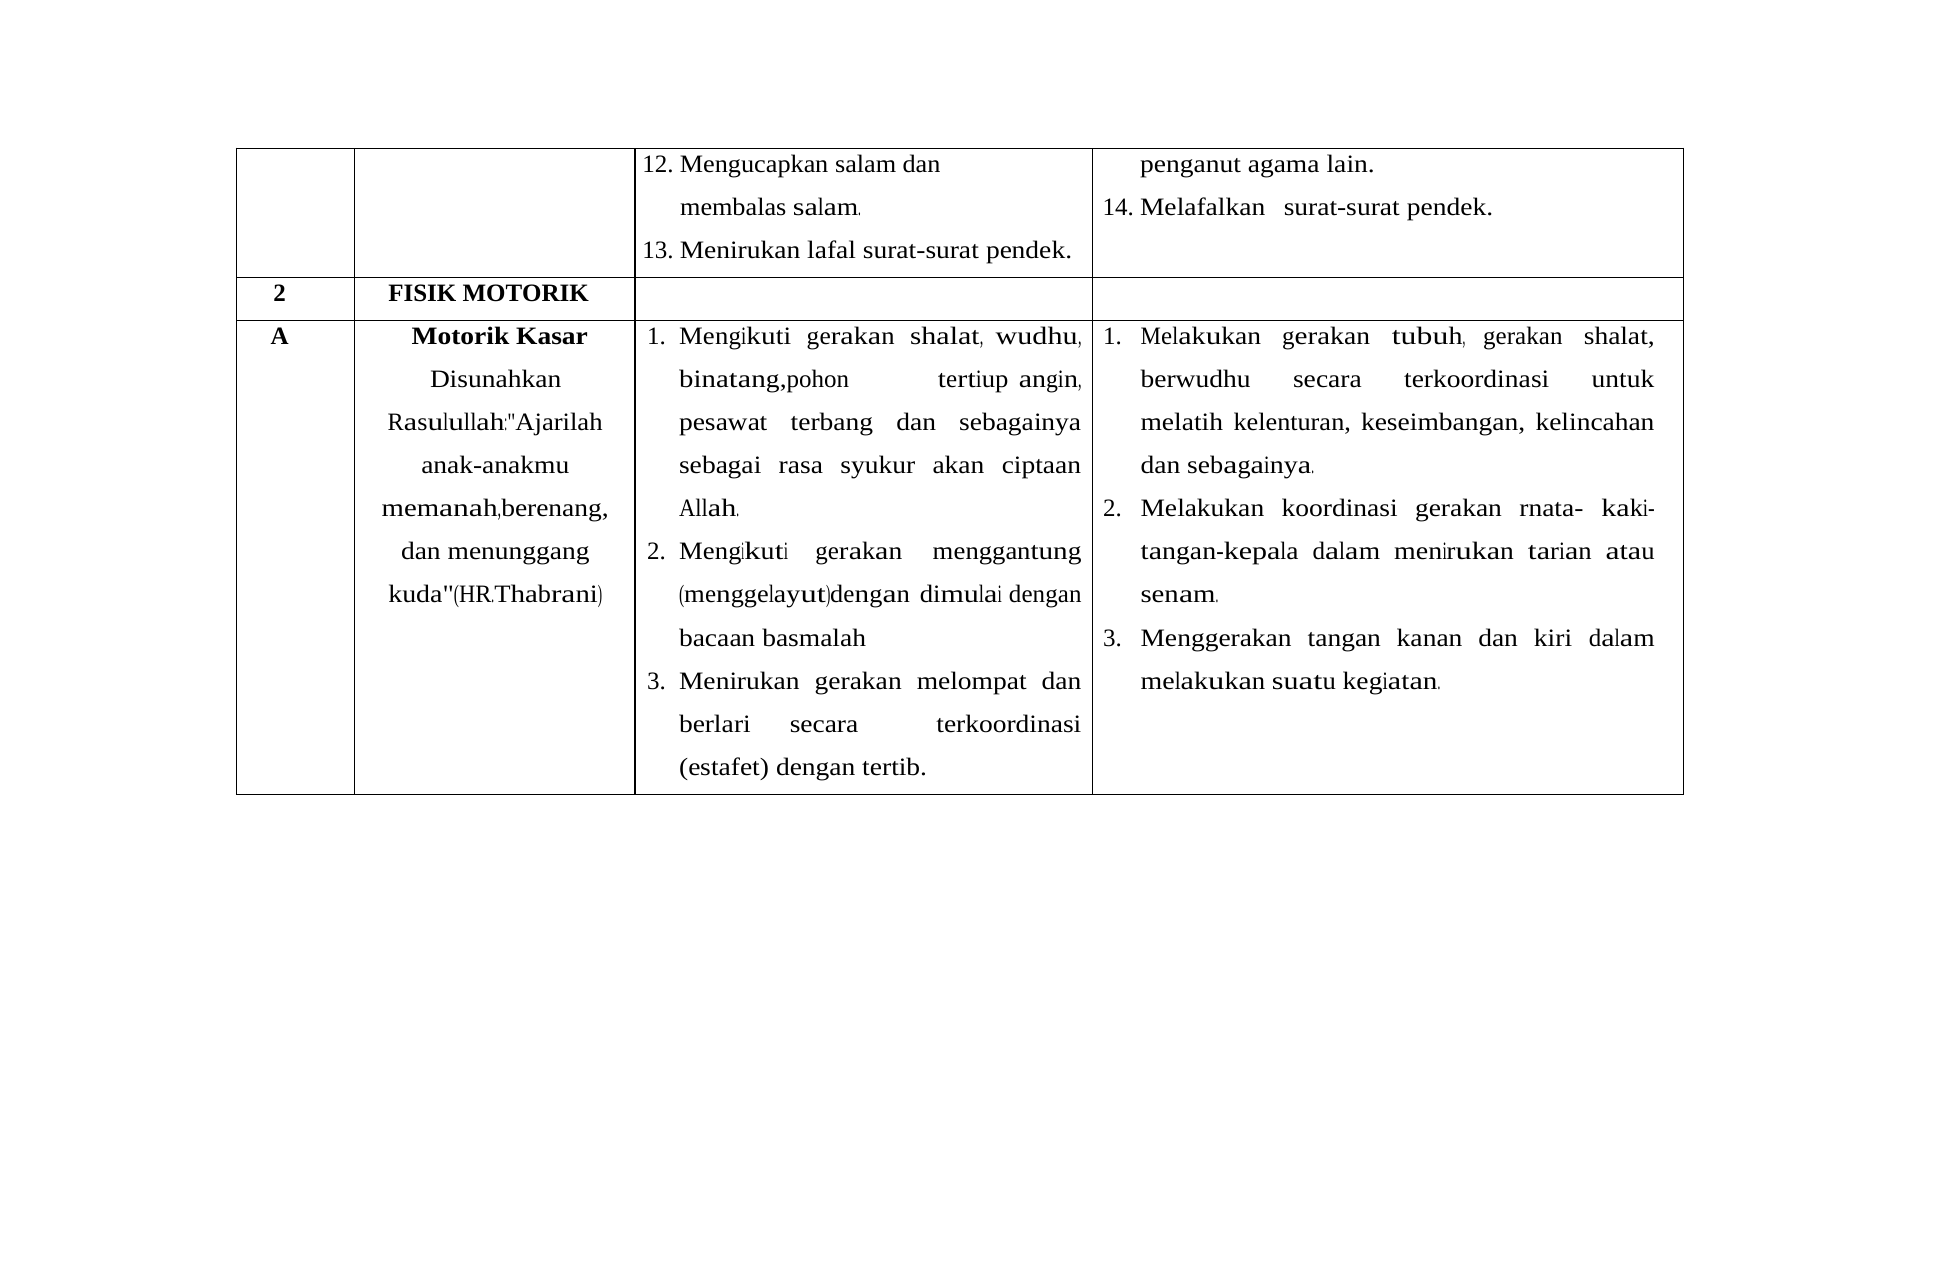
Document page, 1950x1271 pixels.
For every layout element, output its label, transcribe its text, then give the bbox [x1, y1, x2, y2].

table_cell 2 [237, 278, 354, 320]
table_cell Melakukan gerakan tubuh, gerakan shalat, berwudhu secara terkoordinasi untuk melatih kelenturan, keseimbangan, kelincahan dan sebagainya. Melakukan koordinasi gerakan rnata- kaki-tangan-kepala dalam menirukan tarian atau senam. Menggerakan tangan kanan dan kiri dalam melakukan suatu kegiatan. [1093, 321, 1683, 794]
table_cell [636, 278, 1092, 320]
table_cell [1093, 149, 1683, 277]
table_cell A [237, 321, 354, 794]
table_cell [636, 149, 1092, 277]
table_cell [355, 149, 634, 277]
table_cell Motorik Kasar Disunahkan Rasulullah:"Ajarilah anak-anakmu memanah,berenang, dan menunggang kuda"(HR.Thabrani) [355, 321, 634, 794]
table_cell [1093, 278, 1683, 320]
table_cell FISIK MOTORIK [355, 278, 634, 320]
table_cell Mengikuti gerakan shalat, wudhu, binatang,pohon tertiup angin, pesawat terbang dan sebagainya sebagai rasa syukur akan ciptaan Allah. Mengikuti gerakan menggantung (menggelayut)dengan dimulai dengan bacaan basmalah Menirukan gerakan melompat dan berlari secara terkoordinasi (estafet) dengan tertib. [636, 321, 1092, 794]
table_cell 1 [237, 149, 354, 277]
